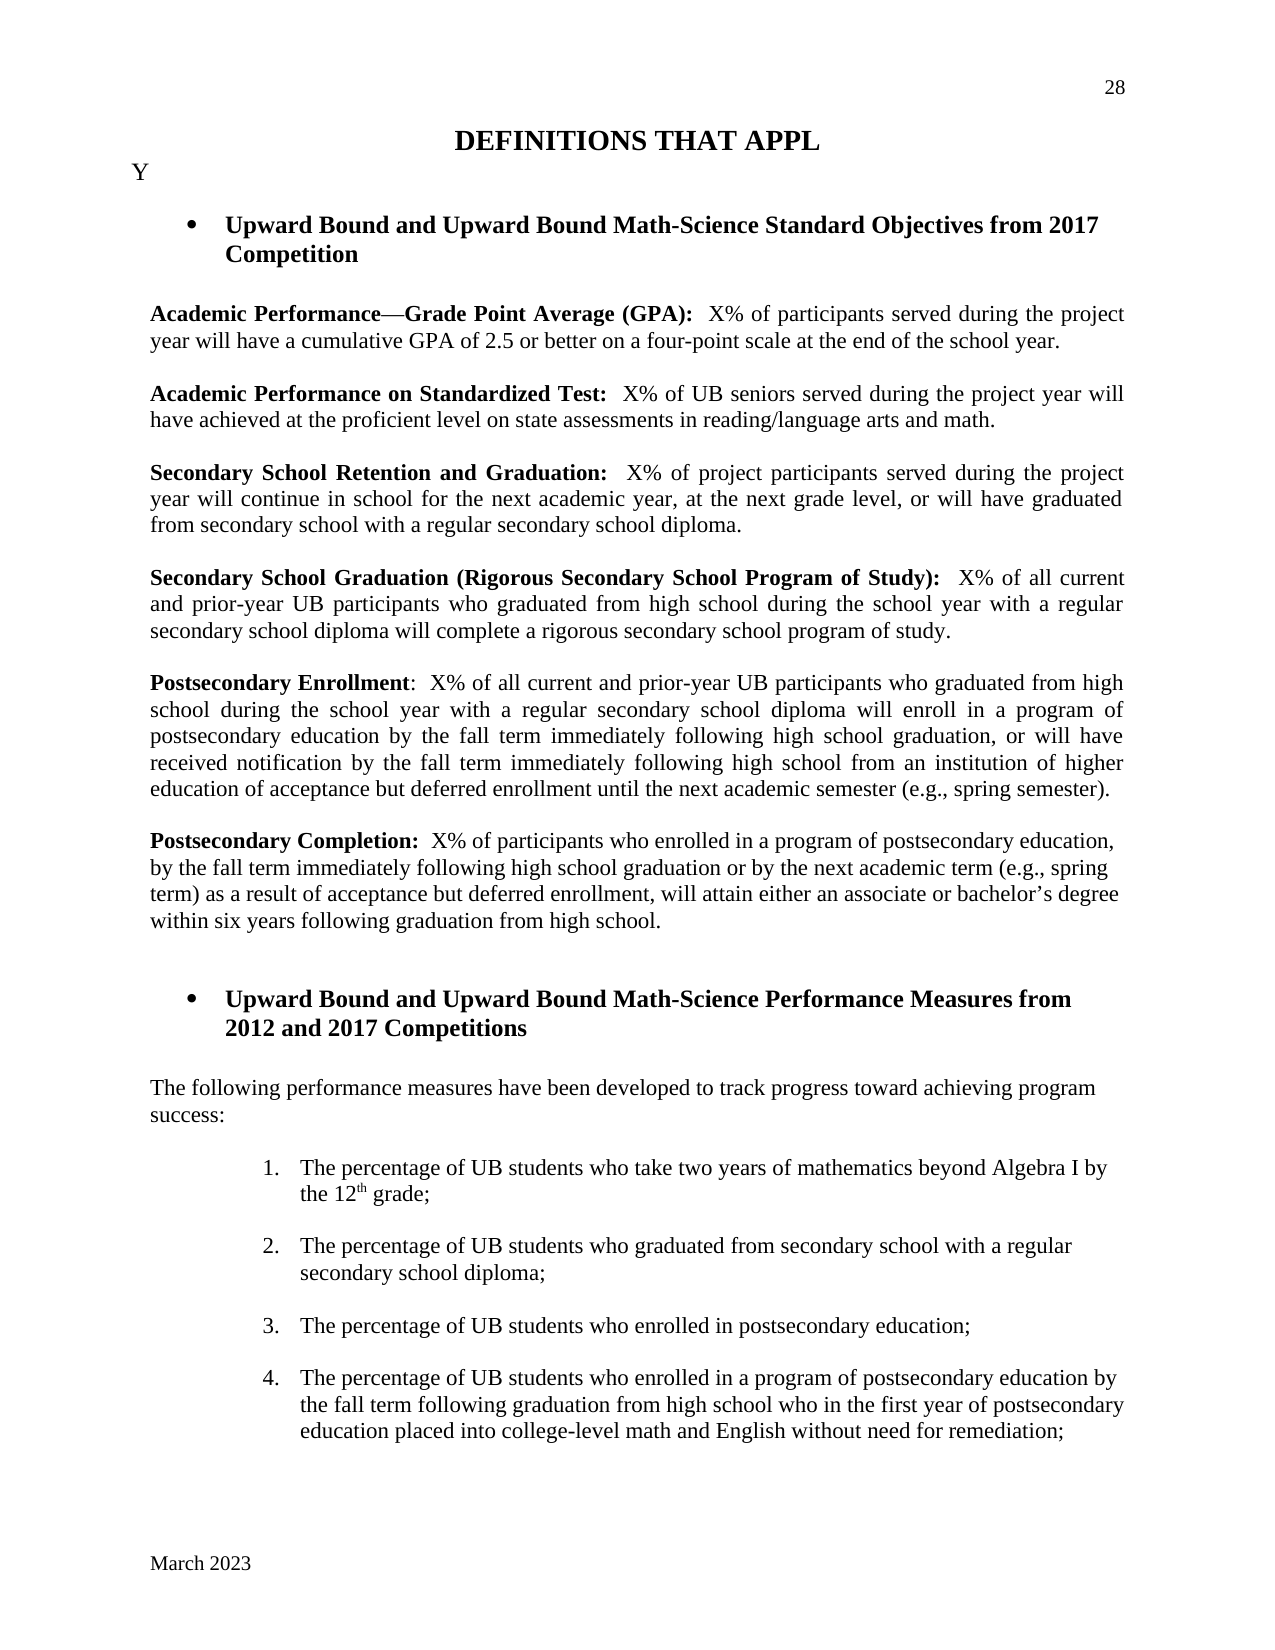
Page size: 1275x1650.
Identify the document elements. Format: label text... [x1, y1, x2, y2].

text Postsecondary Enrollment: X% of all current and prior-year UB participants who graduated from high school during the school year with a regular secondary school diploma will enroll in a program of postsecondary education by the fall term immediately following high school graduation, or will have received notification by the fall term immediately following high school from an institution of higher education of acceptance but deferred enrollment until the next academic semester (e.g., spring semester). [150, 669, 1125, 801]
subtitle Upward Bound and Upward Bound Math-Science Standard Objectives from 2017 Competition [187, 210, 1125, 268]
subtitle Upward Bound and Upward Bound Math-Science Performance Measures from 2012 and 2017 Competitions [187, 984, 1125, 1042]
text The following performance measures have been developed to track progress toward achieving program success: [150, 1074, 1125, 1127]
text Academic Performance on Standardized Test: X% of UB seniors served during the project year will have achieved at the proficient level on state assessments in reading/language arts and math. [150, 379, 1125, 432]
text Secondary School Retention and Graduation: X% of project participants served during the project year will continue in school for the next academic year, at the next grade level, or will have graduated from secondary school with a regular secondary school diploma. [150, 459, 1125, 538]
list The percentage of UB students who take two years of mathematics beyond Algebra I by the 12th grade; [262, 1153, 1125, 1206]
text Secondary School Graduation (Rigorous Secondary School Program of Study): X% of all current and prior-year UB participants who graduated from high school during the school year with a regular secondary school diploma will complete a rigorous secondary school program of study. [150, 564, 1125, 643]
text Postsecondary Completion: X% of participants who enrolled in a program of postsecondary education, by the fall term immediately following high school graduation or by the next academic term (e.g., spring term) as a result of acceptance but deferred enrollment, will attain either an associate or bachelor’s degree within six years following graduation from high school. [150, 828, 1125, 933]
list The percentage of UB students who enrolled in a program of postsecondary education by the fall term following graduation from high school who in the first year of postsecondary education placed into college-level math and English without need for remediation; [262, 1364, 1125, 1443]
list The percentage of UB students who enrolled in postsecondary education; [262, 1312, 1125, 1338]
text Academic Performance—Grade Point Average (GPA): X% of participants served during the project year will have a cumulative GPA of 2.5 or better on a four-point scale at the end of the school year. [150, 301, 1125, 353]
list The percentage of UB students who graduated from secondary school with a regular secondary school diploma; [262, 1233, 1125, 1285]
subtitle DEFINITIONS THAT APPLY [150, 123, 1125, 157]
